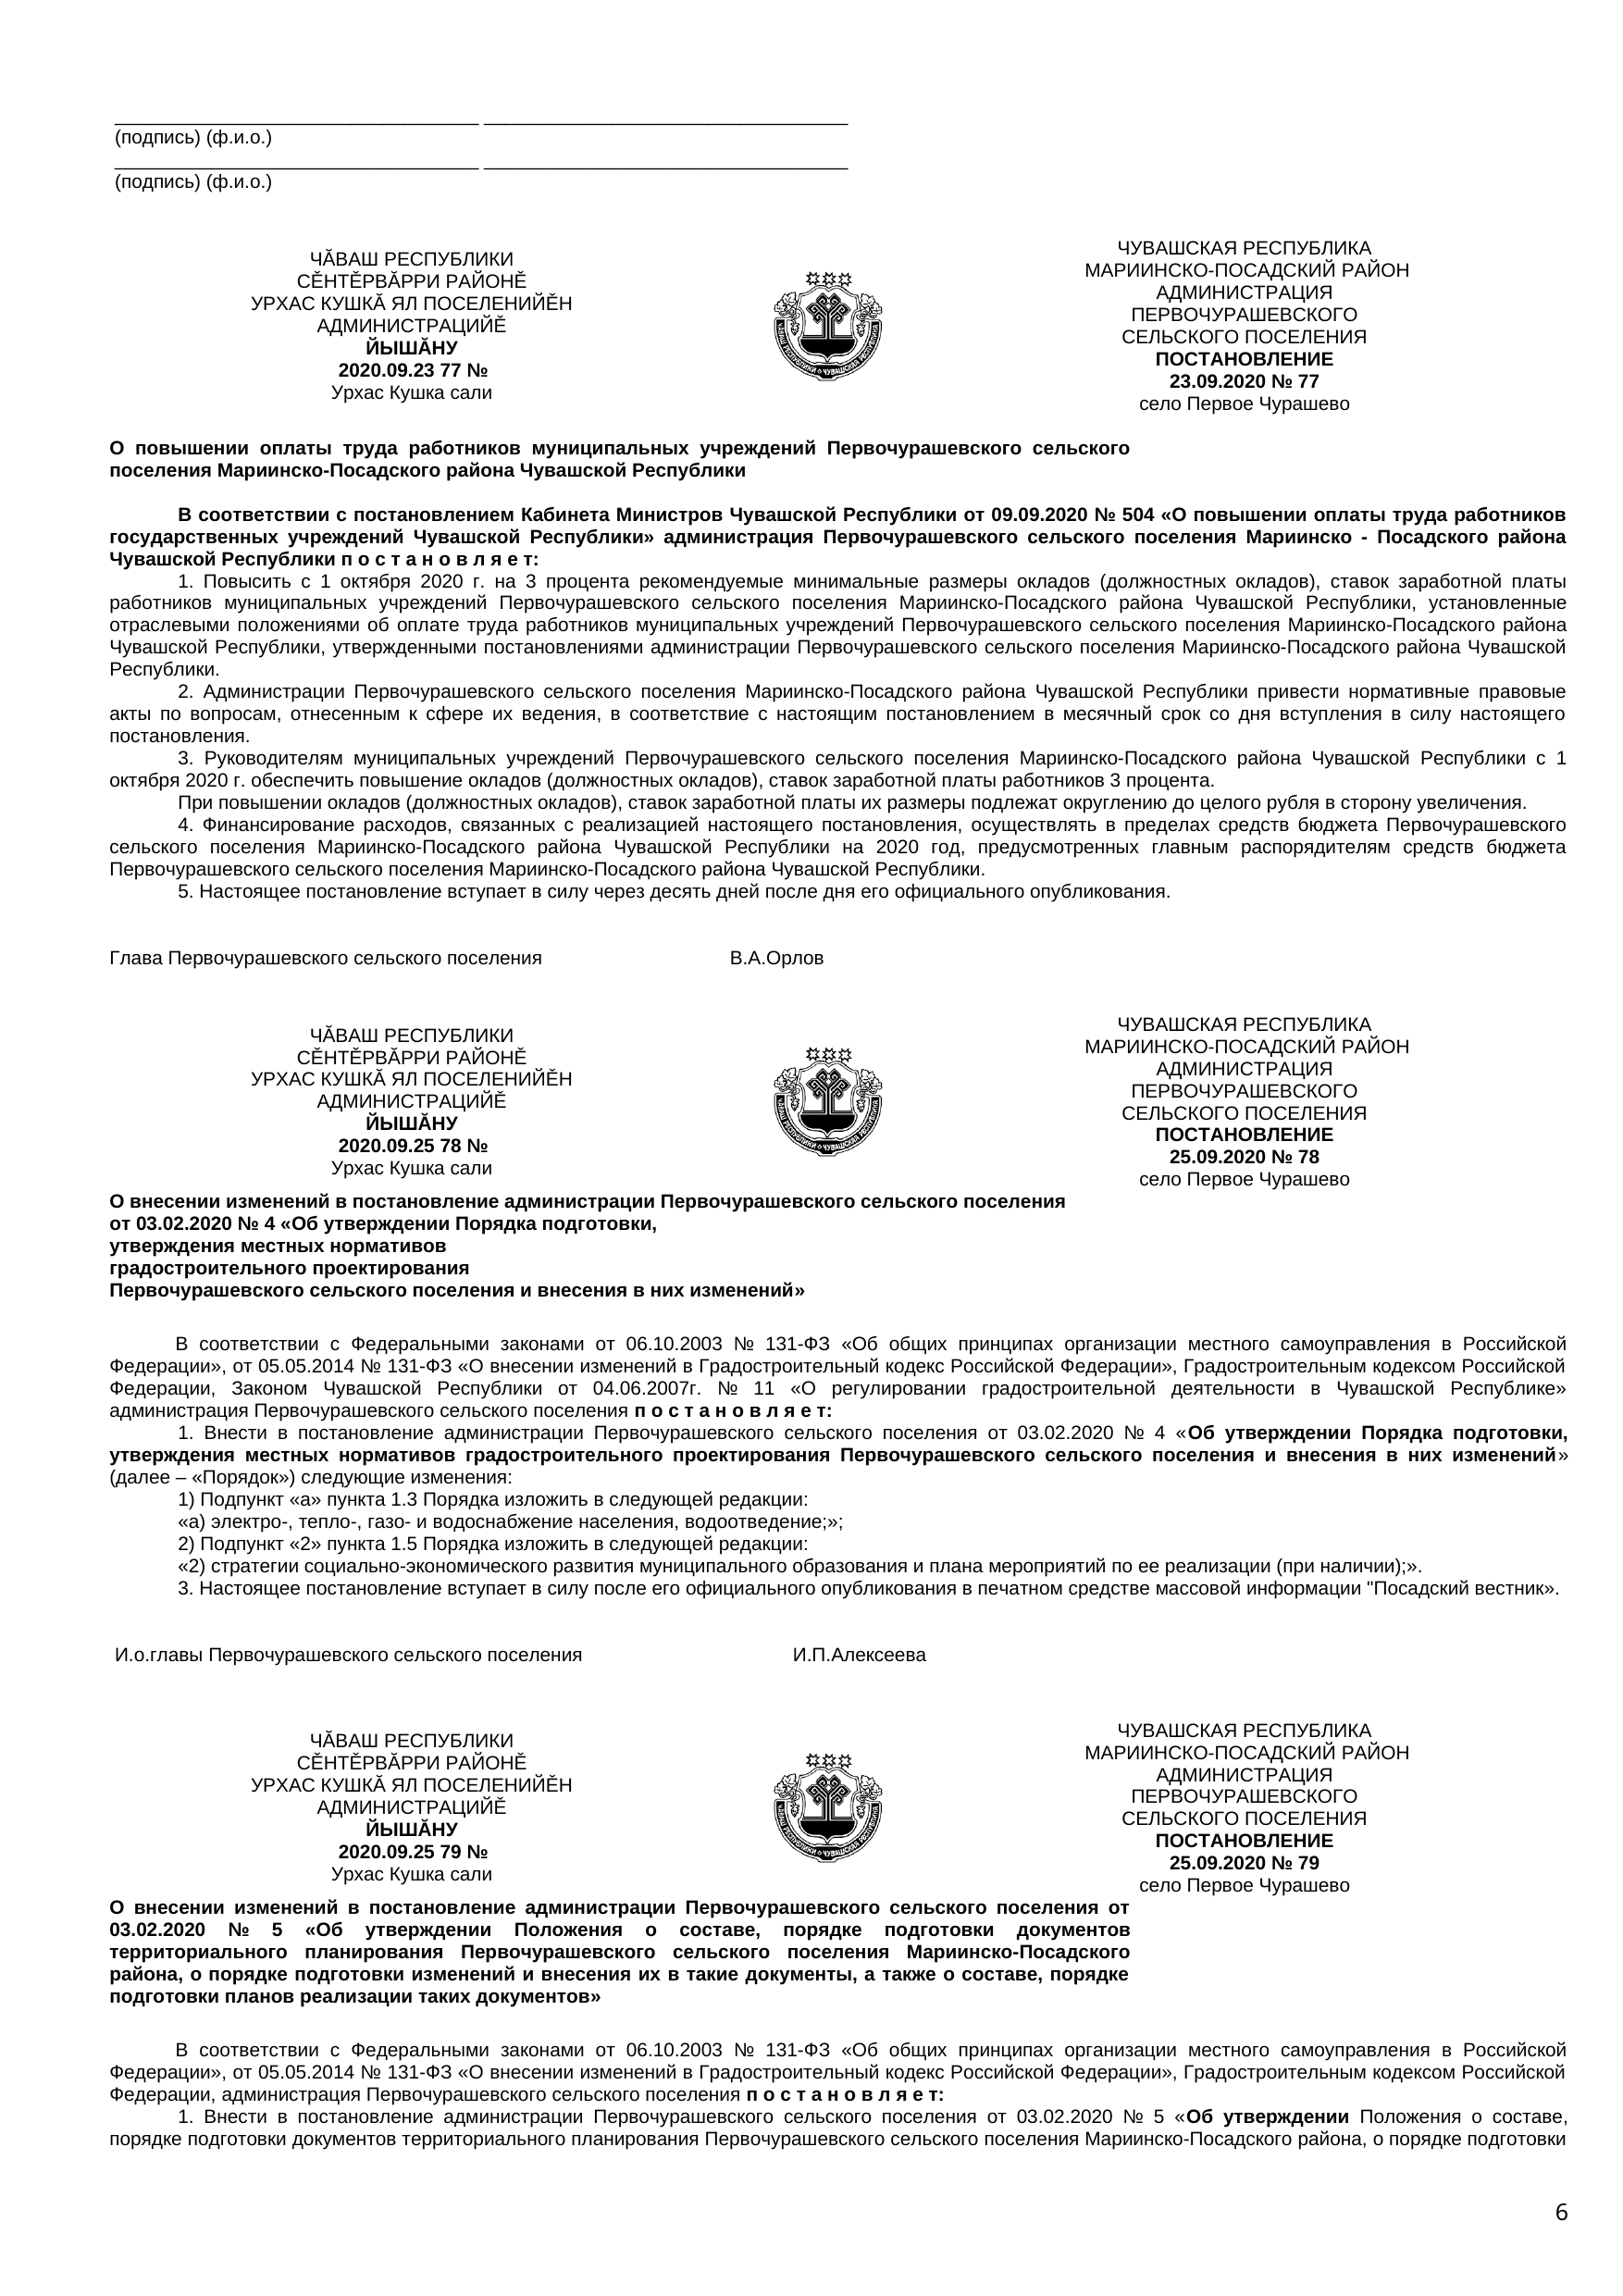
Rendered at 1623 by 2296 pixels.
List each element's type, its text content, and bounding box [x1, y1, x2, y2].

text «2) стратегии социально-экономического развития муниципального образования и плана мероприятий по ее реализации (при наличии);». [109, 1554, 1568, 1576]
text О внесении изменений в постановление администрации Первочурашевского сельского поселения от 03.02.2020 № 5 «Об утверждении Положения о составе, порядке подготовки документов территориального планирования Первочурашевского сельского поселения Мариинско-Посадского района, о порядке подготовки изменений и внесения их в такие документы, а также о составе, порядке подготовки планов реализации таких документов» [109, 1896, 1131, 2007]
picture [773, 1752, 883, 1863]
text При повышении окладов (должностных окладов), ставок заработной платы их размеры подлежат округлению до целого рубля в сторону увеличения. [109, 791, 1568, 813]
table_header ЧĂВАШ РЕСПУБЛИКИ СĚнтĚрвĂрри РАЙОНĚ УРХАС КУШКĂ ЯЛ ПОСЕЛЕНИЙĚН АДМИНИСТРАЦИЙĚ ЙЫШĂНУ 2020.09.25 79 № Урхас Кушка сали [99, 1719, 725, 1896]
table_header ЧĂВАШ РЕСПУБЛИКИ СĚнтĚрвĂрри РАЙОНĚ УРХАС КУШКĂ ЯЛ ПОСЕЛЕНИЙĚН АДМИНИСТРАЦИЙĚ ЙЫШĂНУ 2020.09.25 78 № Урхас Кушка сали [99, 1013, 725, 1190]
text 3. Руководителям муниципальных учреждений Первочурашевского сельского поселения Мариинско-Посадского района Чувашской Республики с 1 октября 2020 г. обеспечить повышение окладов (должностных окладов), ставок заработной платы работников 3 процента. [109, 747, 1568, 791]
picture [773, 1047, 883, 1157]
text 2. Администрации Первочурашевского сельского поселения Мариинско-Посадского района Чувашской Республики привести нормативные правовые акты по вопросам, отнесенным к сфере их ведения, в соответствие с настоящим постановлением в месячный срок со дня вступления в силу настоящего постановления. [109, 680, 1568, 747]
text 5. Настоящее постановление вступает в силу через десять дней после дня его официального опубликования. [109, 880, 1568, 902]
text (подпись) (ф.и.о.) [109, 126, 1568, 148]
table_header ЧĂВАШ РЕСПУБЛИКИ СĚнтĚрвĂрри РАЙОНĚ УРХАС КУШКĂ ЯЛ ПОСЕЛЕНИЙĚН АДМИНИСТРАЦИЙĚ ЙЫШĂНУ 2020.09.23 77 № Урхас Кушка сали [99, 237, 725, 415]
text 1) Подпункт «а» пункта 1.3 Порядка изложить в следующей редакции: [109, 1488, 1568, 1510]
text 1. Внести в постановление администрации Первочурашевского сельского поселения от 03.02.2020 № 4 «Об утверждении Порядка подготовки, утверждения местных нормативов градостроительного проектирования Первочурашевского сельского поселения и внесения в них изменений» (далее – «Порядок») следующие изменения: [109, 1421, 1568, 1488]
table_header [725, 1719, 931, 1896]
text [109, 2105, 1568, 2150]
text градостроительного проектирования [109, 1257, 1090, 1279]
text И.о.главы Первочурашевского сельского поселения И.П.Алексеева [109, 1643, 1568, 1665]
table_header [725, 1013, 931, 1190]
picture [773, 270, 883, 381]
text 3. Настоящее постановление вступает в силу после его официального опубликования в печатном средстве массовой информации "Посадский вестник». [109, 1576, 1568, 1598]
text Глава Первочурашевского сельского поселения В.А.Орлов [109, 947, 1568, 969]
text 1. Повысить с 1 октября 2020 г. на 3 процента рекомендуемые минимальные размеры окладов (должностных окладов), ставок заработной платы работников муниципальных учреждений Первочурашевского сельского поселения Мариинско-Посадского района Чувашской Республики, установленные отраслевыми положениями об оплате труда работников муниципальных учреждений Первочурашевского сельского поселения Мариинско-Посадского района Чувашской Республики, утвержденными постановлениями администрации Первочурашевского сельского поселения Мариинско-Посадского района Чувашской Республики. [109, 569, 1568, 680]
text В соответствии с постановлением Кабинета Министров Чувашской Республики от 09.09.2020 № 504 «О повышении оплаты труда работников государственных учреждений Чувашской Республики» администрация Первочурашевского сельского поселения Мариинско - Посадского района Чувашской Республики п о с т а н о в л я е т: [109, 503, 1568, 569]
text В соответствии с Федеральными законами от 06.10.2003 № 131-ФЗ «Об общих принципах организации местного самоуправления в Российской Федерации», от 05.05.2014 № 131-ФЗ «О внесении изменений в Градостроительный кодекс Российской Федерации», Градостроительным кодексом Российской Федерации, администрация Первочурашевского сельского поселения п о с т а н о в л я е т: [109, 2039, 1568, 2105]
text утверждения местных нормативов [109, 1235, 1090, 1257]
text В соответствии с Федеральными законами от 06.10.2003 № 131-ФЗ «Об общих принципах организации местного самоуправления в Российской Федерации», от 05.05.2014 № 131-ФЗ «О внесении изменений в Градостроительный кодекс Российской Федерации», Градостроительным кодексом Российской Федерации, Законом Чувашской Республики от 04.06.2007г. № 11 «О регулировании градостроительной деятельности в Чувашской Республике» администрация Первочурашевского сельского поселения п о с т а н о в л я е т: [109, 1333, 1568, 1421]
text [109, 104, 1568, 126]
text 2) Подпункт «2» пункта 1.5 Порядка изложить в следующей редакции: [109, 1533, 1568, 1554]
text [109, 148, 1568, 170]
text 4. Финансирование расходов, связанных с реализацией настоящего постановления, осуществлять в пределах средств бюджета Первочурашевского сельского поселения Мариинско-Посадского района Чувашской Республики на 2020 год, предусмотренных главным распорядителям средств бюджета Первочурашевского сельского поселения Мариинско-Посадского района Чувашской Республики. [109, 813, 1568, 880]
text (подпись) (ф.и.о.) [109, 170, 1568, 192]
table_header ЧУВАШСКАЯ РЕСПУБЛИКА МАРИИНСКО-ПОСАДСКИЙ РАЙОН АДМИНИСТРАЦИЯ ПЕРВОЧУРАШЕВСКОГО СЕЛЬСКОГО ПОСЕЛЕНИЯ ПОСТАНОВЛЕНИЕ 23.09.2020 № 77 село Первое Чурашево [931, 237, 1558, 415]
text О внесении изменений в постановление администрации Первочурашевского сельского поселения от 03.02.2020 № 4 «Об утверждении Порядка подготовки, [109, 1190, 1090, 1235]
table_header ЧУВАШСКАЯ РЕСПУБЛИКА МАРИИНСКО-ПОСАДСКИЙ РАЙОН АДМИНИСТРАЦИЯ ПЕРВОЧУРАШЕВСКОГО СЕЛЬСКОГО ПОСЕЛЕНИЯ ПОСТАНОВЛЕНИЕ 25.09.2020 № 79 село Первое Чурашево [931, 1719, 1558, 1896]
text Первочурашевского сельского поселения и внесения в них изменений» [109, 1279, 1090, 1301]
text О повышении оплаты труда работников муниципальных учреждений Первочурашевского сельского поселения Мариинско-Посадского района Чувашской Республики [109, 437, 1131, 480]
table_header [725, 237, 931, 415]
text «а) электро-, тепло-, газо- и водоснабжение населения, водоотведение;»; [109, 1510, 1568, 1533]
table_header ЧУВАШСКАЯ РЕСПУБЛИКА МАРИИНСКО-ПОСАДСКИЙ РАЙОН АДМИНИСТРАЦИЯ ПЕРВОЧУРАШЕВСКОГО СЕЛЬСКОГО ПОСЕЛЕНИЯ ПОСТАНОВЛЕНИЕ 25.09.2020 № 78 село Первое Чурашево [931, 1013, 1558, 1190]
